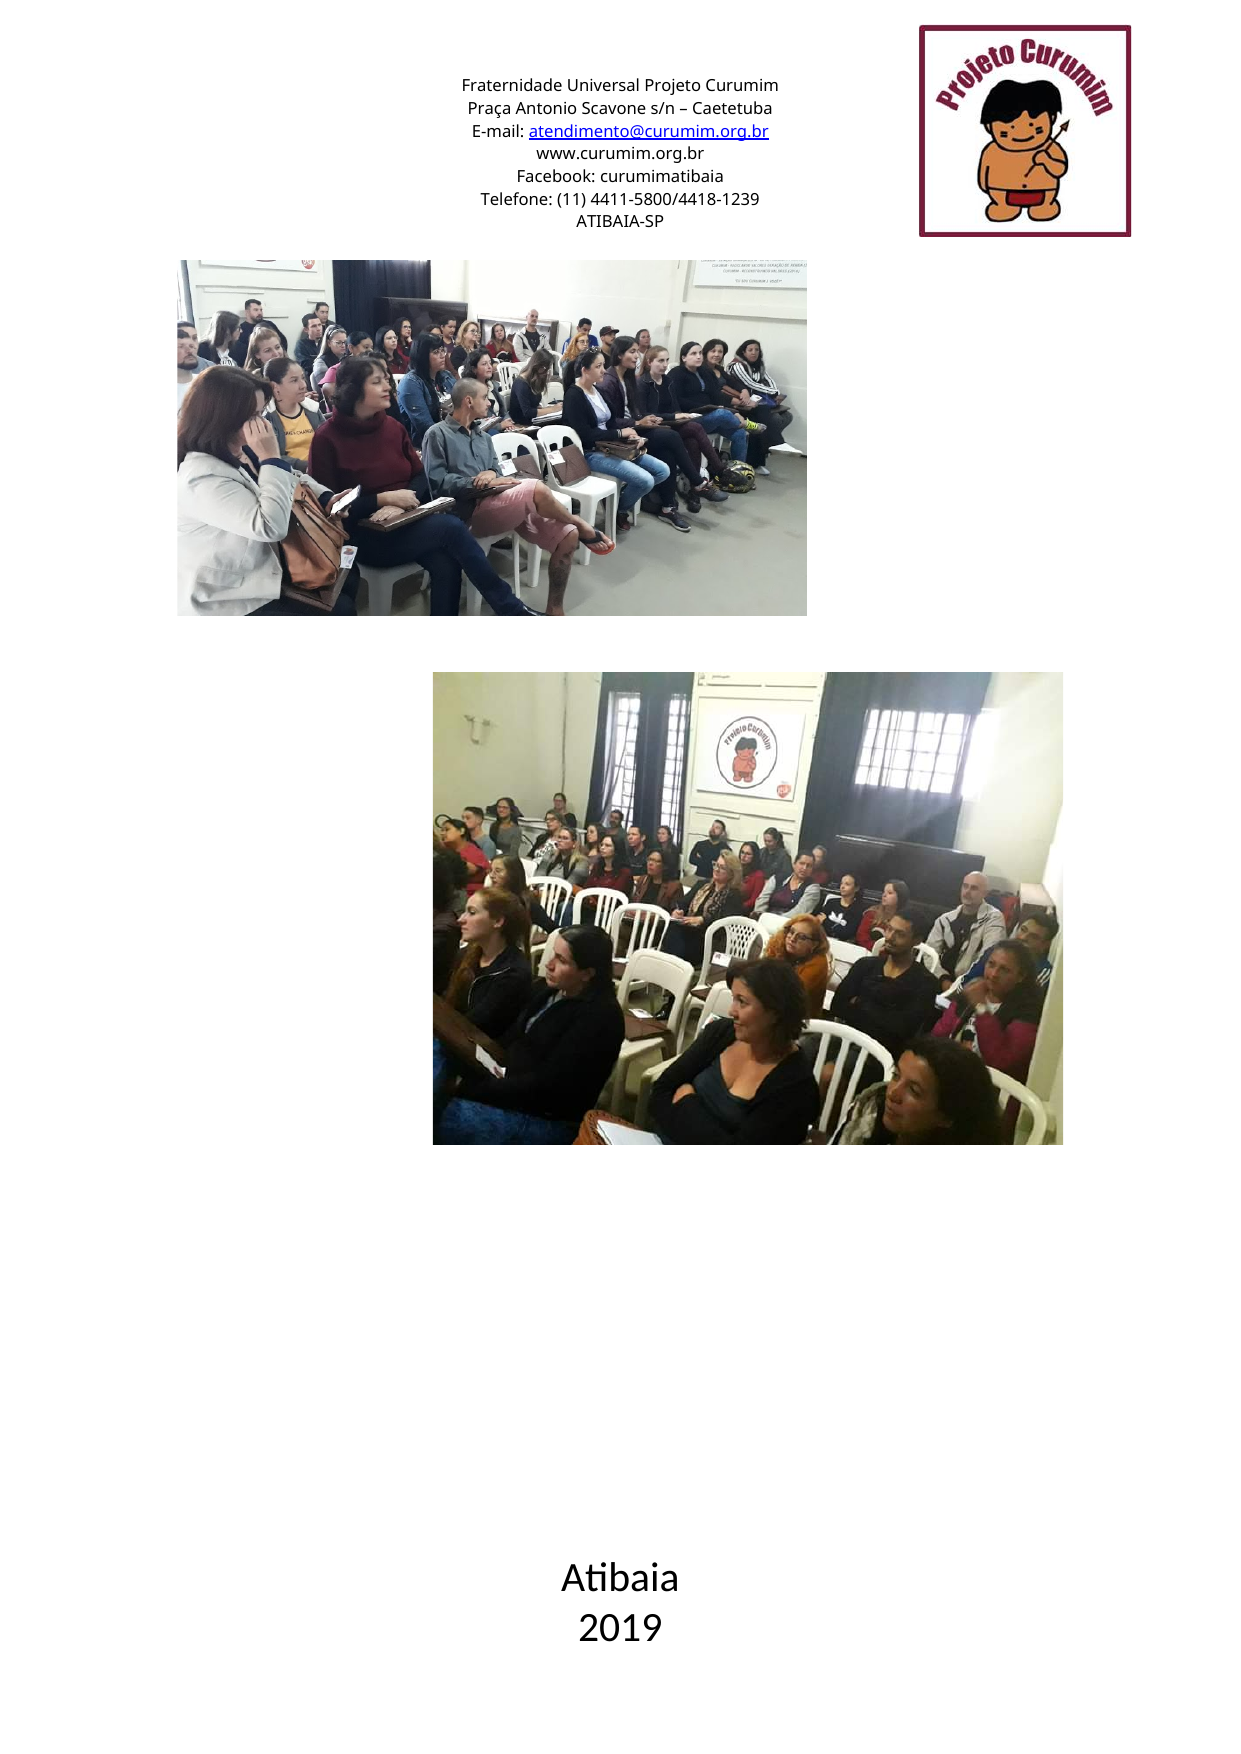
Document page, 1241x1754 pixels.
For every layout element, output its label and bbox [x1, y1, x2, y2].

picture [432, 672, 1064, 1145]
picture [918, 24, 1132, 237]
picture [177, 260, 807, 616]
